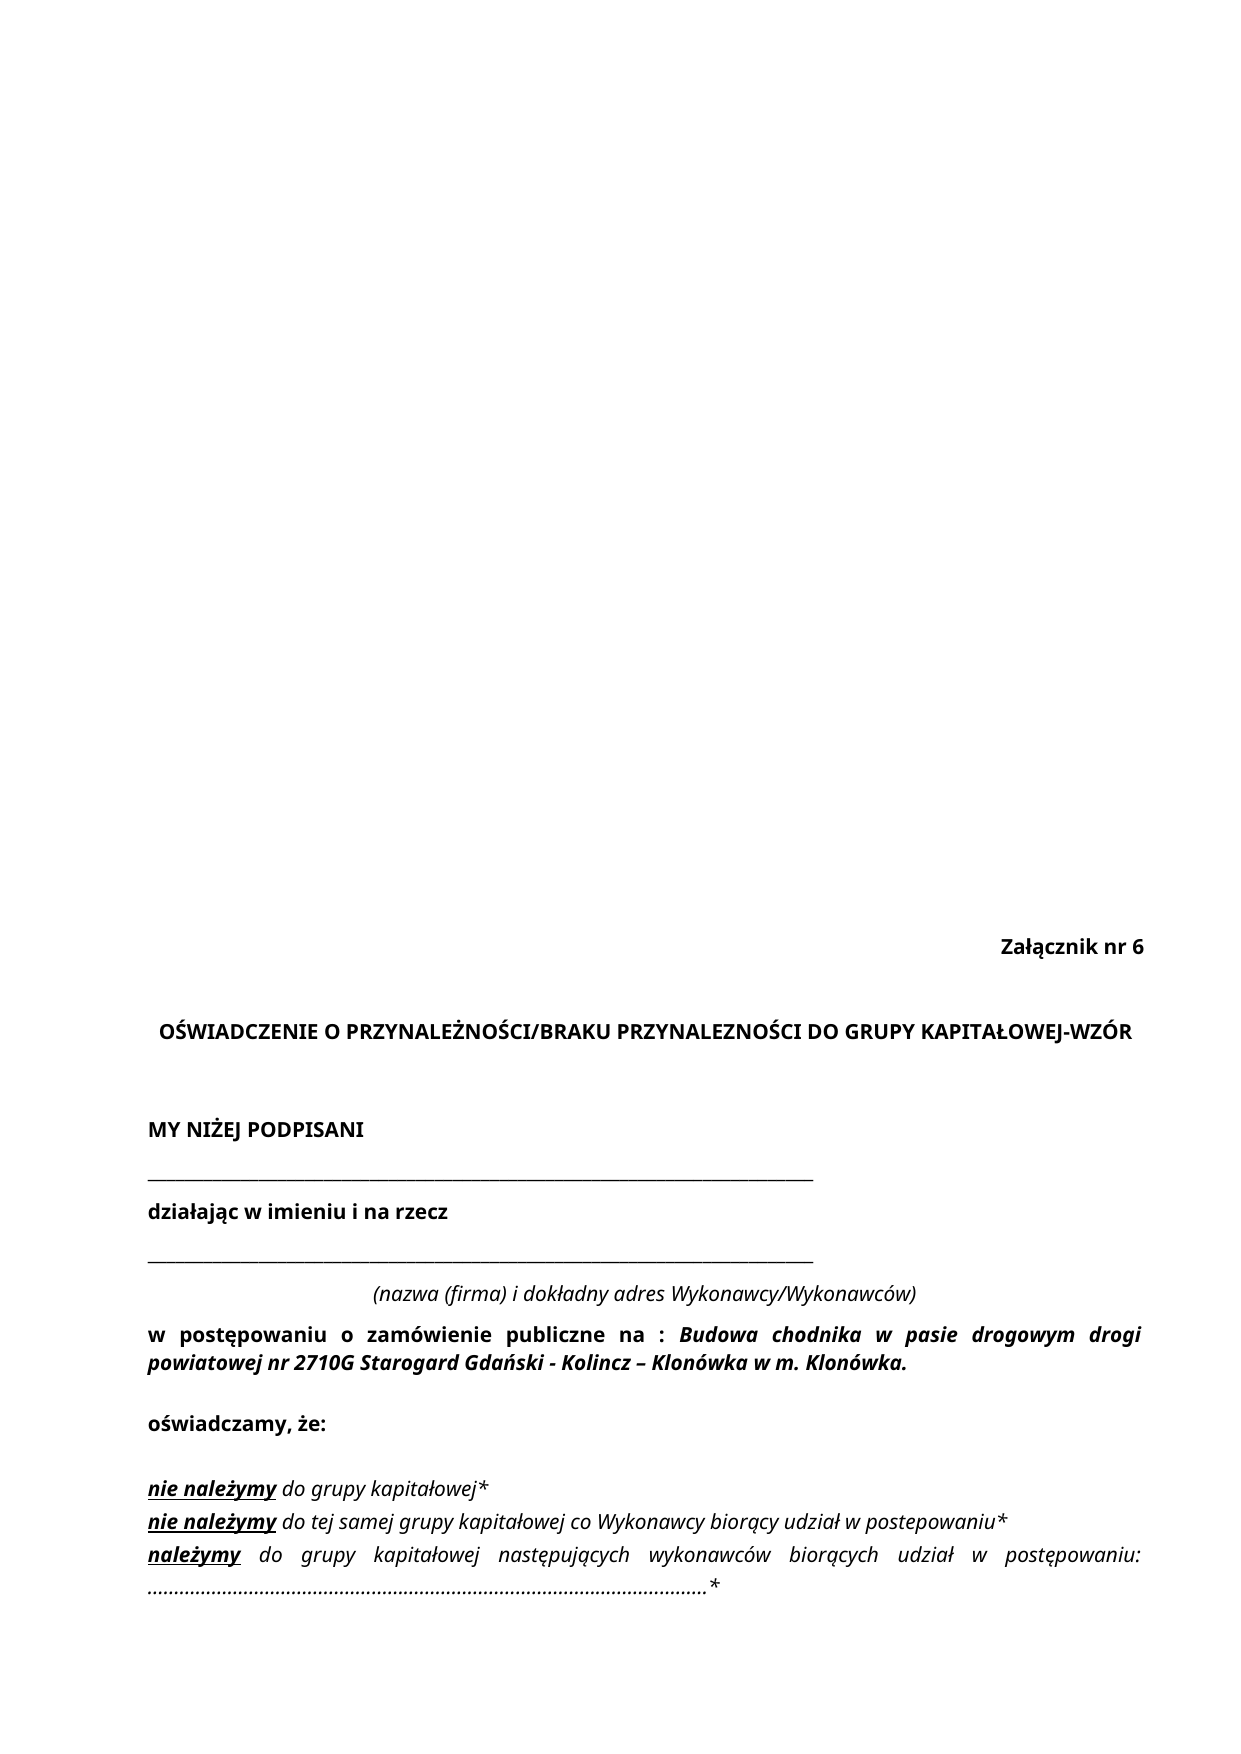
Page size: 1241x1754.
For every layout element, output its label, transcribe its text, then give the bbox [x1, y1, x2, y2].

text MY NIŻEJ PODPISANI [148, 1115, 1144, 1144]
text Załącznik nr 6 [148, 932, 1144, 961]
text (nazwa (firma) i dokładny adres Wykonawcy/Wykonawców) [148, 1279, 1144, 1307]
text ________________________________________________________________________ [148, 1156, 1144, 1184]
text OŚWIADCZENIE O PRZYNALEŻNOŚCI/BRAKU PRZYNALEZNOŚCI DO GRUPY KAPITAŁOWEJ-WZÓR [148, 1017, 1144, 1046]
text działając w imieniu i na rzecz [148, 1197, 1144, 1226]
text ________________________________________________________________________ [148, 1238, 1144, 1266]
text nie należymy do grupy kapitałowej* [148, 1474, 1144, 1503]
text oświadczamy, że: [148, 1409, 1144, 1438]
text w postępowaniu o zamówienie publiczne na : Budowa chodnika w pasie drogowym drogi powiatowej nr 2710G Starogard Gdański - Kolincz – Klonówka w m. Klonówka. [148, 1320, 1144, 1377]
text należymy do grupy kapitałowej następujących wykonawców biorących udział w postępowaniu:……………………………………………………………………………………………* [148, 1540, 1144, 1601]
text nie należymy do tej samej grupy kapitałowej co Wykonawcy biorący udział w postepowaniu* [148, 1507, 1144, 1536]
